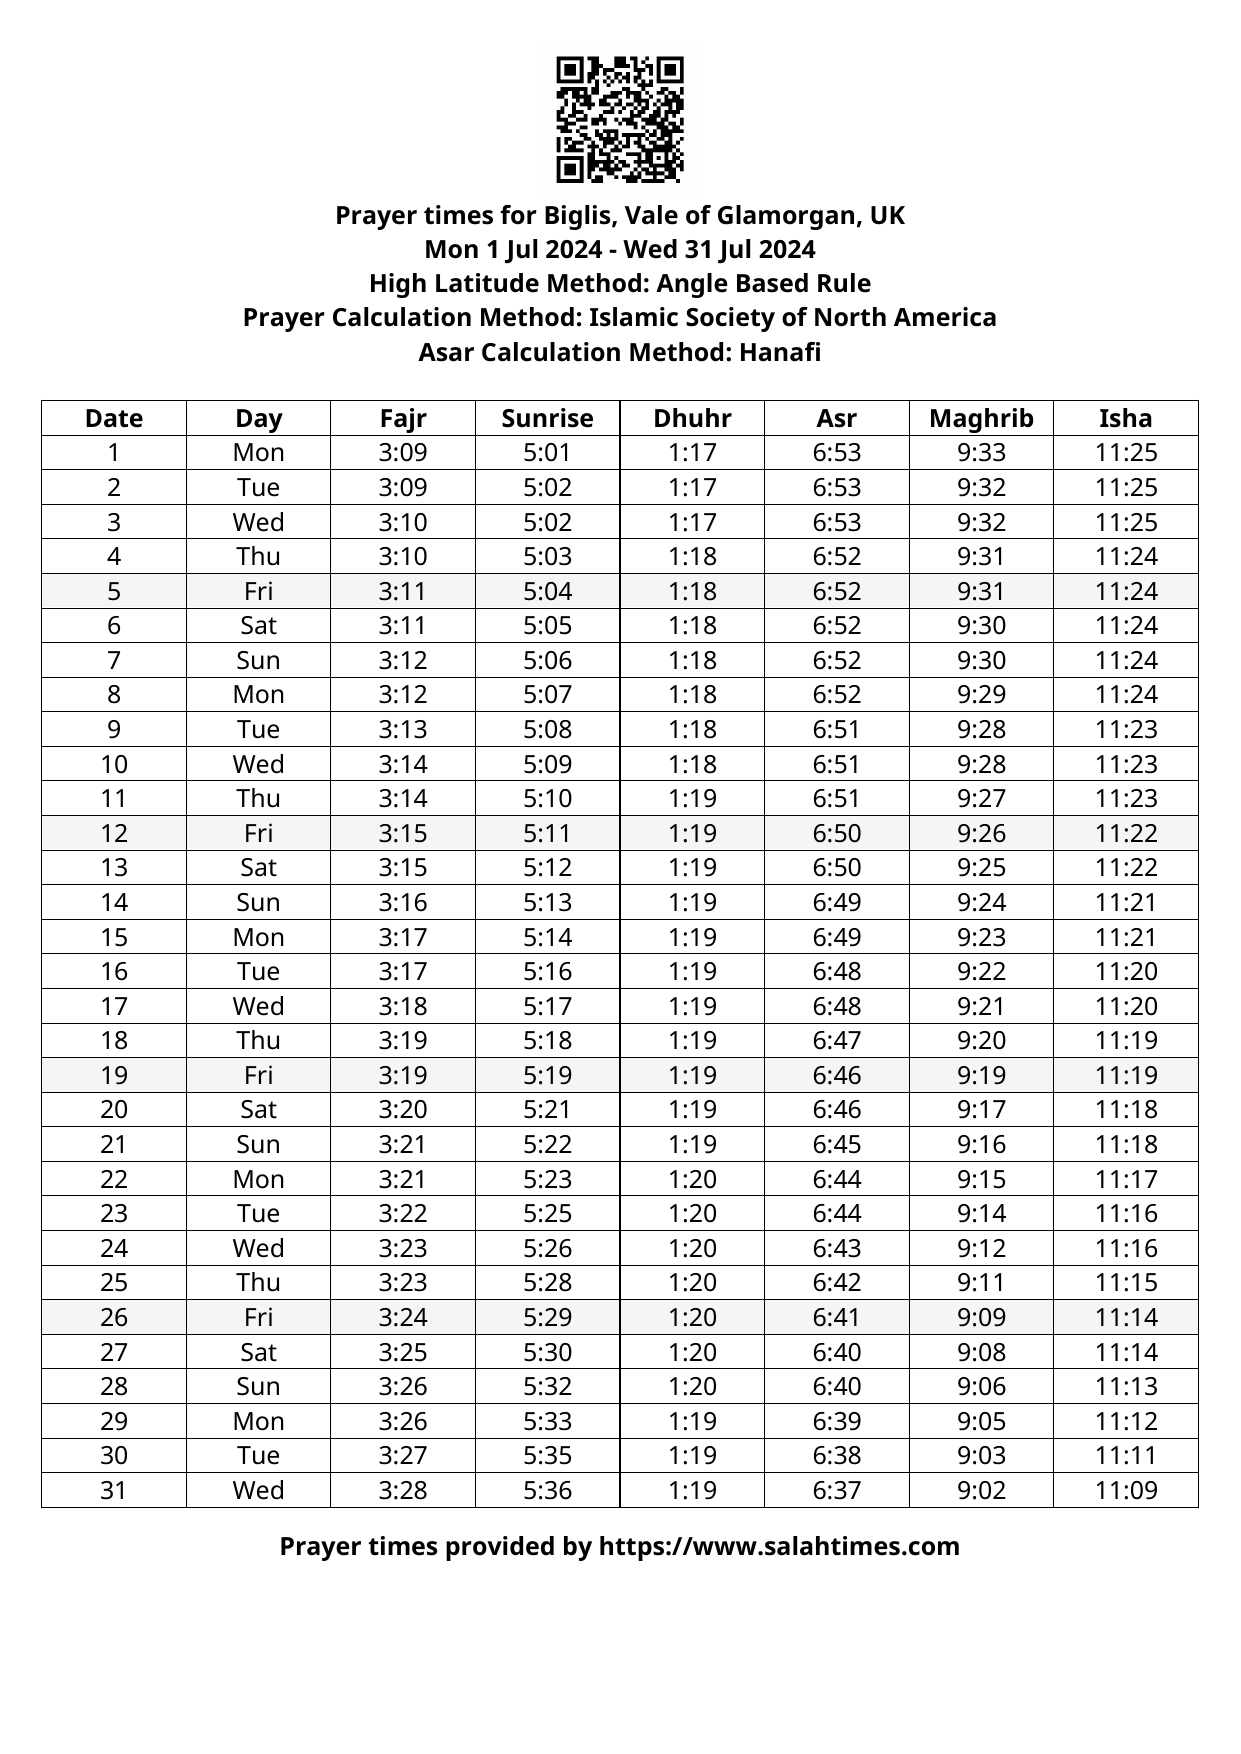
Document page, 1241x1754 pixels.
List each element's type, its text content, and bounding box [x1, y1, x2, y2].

table_cell Tue [187, 1196, 330, 1230]
table_cell 6:39 [765, 1404, 909, 1437]
table_cell 17 [42, 989, 186, 1022]
table_cell 6:44 [765, 1196, 909, 1230]
table_cell 9:16 [910, 1127, 1053, 1161]
table_cell 3:27 [331, 1439, 475, 1472]
table_cell Mon [187, 436, 330, 469]
table_cell 1:17 [621, 436, 764, 469]
table_cell 11:18 [1054, 1093, 1198, 1126]
table_cell 11:12 [1054, 1404, 1198, 1437]
table_cell 5:13 [476, 885, 619, 919]
table_cell Wed [187, 747, 330, 780]
table_cell 3:15 [331, 851, 475, 884]
table_cell 11:18 [1054, 1127, 1198, 1161]
table_cell 5:16 [476, 954, 619, 988]
table_cell Sat [187, 851, 330, 884]
table_cell 9:29 [910, 678, 1053, 711]
table_cell 11:23 [1054, 747, 1198, 780]
table_cell 1:19 [621, 920, 764, 953]
table_cell 9:17 [910, 1093, 1053, 1126]
table_cell 29 [42, 1404, 186, 1437]
table_cell 1:18 [621, 678, 764, 711]
table_cell 6:44 [765, 1162, 909, 1195]
table_cell 5:03 [476, 539, 619, 573]
table_cell 6:52 [765, 609, 909, 642]
table_cell 6:42 [765, 1266, 909, 1299]
table_cell 3:25 [331, 1335, 475, 1368]
table_cell 9:09 [910, 1300, 1053, 1334]
table_cell 1:17 [621, 470, 764, 504]
table_cell Wed [187, 989, 330, 1022]
table_cell 11:24 [1054, 539, 1198, 573]
table_cell Sun [187, 885, 330, 919]
table_cell 5:02 [476, 470, 619, 504]
table_cell 23 [42, 1196, 186, 1230]
table_header Isha [1054, 401, 1198, 434]
table_cell 3:11 [331, 574, 475, 607]
table_cell 3:26 [331, 1369, 475, 1403]
table_cell 5:28 [476, 1266, 619, 1299]
table_cell 6:48 [765, 954, 909, 988]
table_cell 3:18 [331, 989, 475, 1022]
table_cell 3:28 [331, 1473, 475, 1507]
table_cell 9:28 [910, 712, 1053, 746]
table_cell 11:22 [1054, 851, 1198, 884]
table_cell Sun [187, 1369, 330, 1403]
table_cell 3:21 [331, 1127, 475, 1161]
table_cell Fri [187, 816, 330, 849]
table_cell 11:22 [1054, 816, 1198, 849]
table_cell 1:19 [621, 989, 764, 1022]
table_cell 3:09 [331, 470, 475, 504]
table_cell 6:50 [765, 851, 909, 884]
table_cell 1:19 [621, 1093, 764, 1126]
table_cell 6:40 [765, 1369, 909, 1403]
table_cell 14 [42, 885, 186, 919]
table_cell 3:21 [331, 1162, 475, 1195]
table_cell 5:10 [476, 781, 619, 815]
table_cell 11:11 [1054, 1439, 1198, 1472]
table_cell 5:12 [476, 851, 619, 884]
table_cell 1:19 [621, 1058, 764, 1092]
table_cell 5:26 [476, 1231, 619, 1264]
table_cell 3:19 [331, 1058, 475, 1092]
table_cell 6:45 [765, 1127, 909, 1161]
table_cell 6:48 [765, 989, 909, 1022]
text Asar Calculation Method: Hanafi [42, 334, 1198, 368]
table_cell 1:19 [621, 1404, 764, 1437]
table_cell 9:02 [910, 1473, 1053, 1507]
table_cell 3:23 [331, 1266, 475, 1299]
table_cell 4 [42, 539, 186, 573]
table_cell 3:12 [331, 643, 475, 677]
table_cell 3:10 [331, 539, 475, 573]
table_cell 6:50 [765, 816, 909, 849]
table_cell 30 [42, 1439, 186, 1472]
table_cell 3:10 [331, 505, 475, 538]
table_cell 6:43 [765, 1231, 909, 1264]
table_cell 1:19 [621, 1439, 764, 1472]
table_cell 11:20 [1054, 954, 1198, 988]
table_header Asr [765, 401, 909, 434]
table_cell 3:23 [331, 1231, 475, 1264]
table_cell 5:23 [476, 1162, 619, 1195]
table_cell 1:20 [621, 1266, 764, 1299]
table_cell 9:33 [910, 436, 1053, 469]
table_cell 1:19 [621, 885, 764, 919]
table_cell Sat [187, 609, 330, 642]
text Mon 1 Jul 2024 - Wed 31 Jul 2024 [42, 232, 1198, 266]
table_cell Fri [187, 1058, 330, 1092]
table_cell 1:19 [621, 954, 764, 988]
table_cell 9:11 [910, 1266, 1053, 1299]
table_cell 3:09 [331, 436, 475, 469]
table_cell 9:22 [910, 954, 1053, 988]
table_cell Wed [187, 1473, 330, 1507]
table_cell 31 [42, 1473, 186, 1507]
table_cell 5:09 [476, 747, 619, 780]
table_cell 16 [42, 954, 186, 988]
table_cell Thu [187, 781, 330, 815]
table_cell 5:17 [476, 989, 619, 1022]
table_cell 5:14 [476, 920, 619, 953]
table_cell Mon [187, 678, 330, 711]
table_header Date [42, 401, 186, 434]
table_cell 6:37 [765, 1473, 909, 1507]
table_cell 11:15 [1054, 1266, 1198, 1299]
table_header Fajr [331, 401, 475, 434]
table_cell 5:01 [476, 436, 619, 469]
table_cell 6:52 [765, 539, 909, 573]
table_cell 9:23 [910, 920, 1053, 953]
table_cell 1:20 [621, 1162, 764, 1195]
table_cell 26 [42, 1300, 186, 1334]
table_cell 9:12 [910, 1231, 1053, 1264]
table_cell 11 [42, 781, 186, 815]
table_cell 9 [42, 712, 186, 746]
table_cell 12 [42, 816, 186, 849]
table_cell 5:19 [476, 1058, 619, 1092]
table_cell 5:08 [476, 712, 619, 746]
table_cell Thu [187, 539, 330, 573]
table_cell 11:23 [1054, 712, 1198, 746]
table_cell Tue [187, 954, 330, 988]
table_cell 2 [42, 470, 186, 504]
table_cell 6:47 [765, 1024, 909, 1057]
table_cell 11:24 [1054, 643, 1198, 677]
table_cell 11:23 [1054, 781, 1198, 815]
table_cell 10 [42, 747, 186, 780]
table_cell Mon [187, 1404, 330, 1437]
table_cell Fri [187, 1300, 330, 1334]
table_cell 3:14 [331, 747, 475, 780]
table_cell 1:20 [621, 1335, 764, 1368]
text Prayer times provided by https://www.salahtimes.com [42, 1528, 1198, 1563]
table_cell 6:51 [765, 781, 909, 815]
table_cell Mon [187, 1162, 330, 1195]
table_cell 22 [42, 1162, 186, 1195]
table_cell Wed [187, 505, 330, 538]
table_cell 3 [42, 505, 186, 538]
table_cell Tue [187, 470, 330, 504]
table_cell Mon [187, 920, 330, 953]
table_cell 11:19 [1054, 1024, 1198, 1057]
table_cell 5:22 [476, 1127, 619, 1161]
table_cell 19 [42, 1058, 186, 1092]
table_cell 11:13 [1054, 1369, 1198, 1403]
table_cell 6:38 [765, 1439, 909, 1472]
table_cell 9:25 [910, 851, 1053, 884]
table_cell 6:51 [765, 712, 909, 746]
table_cell 28 [42, 1369, 186, 1403]
table_cell 11:21 [1054, 885, 1198, 919]
table_cell 6:49 [765, 920, 909, 953]
table_cell 3:19 [331, 1024, 475, 1057]
table_cell 5:32 [476, 1369, 619, 1403]
table_cell 5:05 [476, 609, 619, 642]
table_cell 3:26 [331, 1404, 475, 1437]
table_cell 9:24 [910, 885, 1053, 919]
table_cell Thu [187, 1024, 330, 1057]
table_cell 11:16 [1054, 1196, 1198, 1230]
table_cell 9:27 [910, 781, 1053, 815]
table_cell 1:19 [621, 816, 764, 849]
table_cell 11:25 [1054, 470, 1198, 504]
table_cell 3:20 [331, 1093, 475, 1126]
table_cell 11:25 [1054, 436, 1198, 469]
table_cell 11:14 [1054, 1300, 1198, 1334]
table_cell 9:32 [910, 470, 1053, 504]
table_cell 9:14 [910, 1196, 1053, 1230]
table_cell 11:24 [1054, 678, 1198, 711]
table_header Sunrise [476, 401, 619, 434]
text Prayer Calculation Method: Islamic Society of North America [42, 300, 1198, 334]
table_cell 6:46 [765, 1093, 909, 1126]
table_cell 1:18 [621, 574, 764, 607]
table_cell Sat [187, 1093, 330, 1126]
table_cell 25 [42, 1266, 186, 1299]
table_cell 11:21 [1054, 920, 1198, 953]
table_cell 3:17 [331, 954, 475, 988]
table_cell 11:20 [1054, 989, 1198, 1022]
table_cell 13 [42, 851, 186, 884]
table_cell 20 [42, 1093, 186, 1126]
table_cell 6:53 [765, 436, 909, 469]
table_cell Sat [187, 1335, 330, 1368]
table_cell 6:40 [765, 1335, 909, 1368]
table_cell 3:22 [331, 1196, 475, 1230]
table_cell 3:12 [331, 678, 475, 711]
table_cell 6:41 [765, 1300, 909, 1334]
table_cell 5:06 [476, 643, 619, 677]
table_cell 9:31 [910, 539, 1053, 573]
table_cell 9:32 [910, 505, 1053, 538]
table_cell 27 [42, 1335, 186, 1368]
table_cell 11:19 [1054, 1058, 1198, 1092]
table_cell 1:18 [621, 609, 764, 642]
table_cell 5:29 [476, 1300, 619, 1334]
text Prayer times for Biglis, Vale of Glamorgan, UK [42, 198, 1198, 232]
table_cell 18 [42, 1024, 186, 1057]
table_cell 11:24 [1054, 574, 1198, 607]
table_cell 9:20 [910, 1024, 1053, 1057]
table_cell 1:18 [621, 643, 764, 677]
table_cell 6 [42, 609, 186, 642]
table_cell 24 [42, 1231, 186, 1264]
table_cell 3:24 [331, 1300, 475, 1334]
table_cell 1:20 [621, 1300, 764, 1334]
table_cell 11:24 [1054, 609, 1198, 642]
table_cell 3:14 [331, 781, 475, 815]
table_cell 1:18 [621, 712, 764, 746]
table_cell 3:16 [331, 885, 475, 919]
table_cell 1:20 [621, 1196, 764, 1230]
table_cell 6:51 [765, 747, 909, 780]
table_cell 3:17 [331, 920, 475, 953]
table_cell 1:19 [621, 781, 764, 815]
table_cell 1:20 [621, 1231, 764, 1264]
table_cell 5:02 [476, 505, 619, 538]
table_cell 9:31 [910, 574, 1053, 607]
table_cell 9:30 [910, 609, 1053, 642]
table_cell 9:28 [910, 747, 1053, 780]
table_cell 5:33 [476, 1404, 619, 1437]
table_cell 6:53 [765, 470, 909, 504]
table_cell 3:11 [331, 609, 475, 642]
table_cell 1:19 [621, 1127, 764, 1161]
table_cell 6:49 [765, 885, 909, 919]
table_cell 5:07 [476, 678, 619, 711]
table_cell 1:18 [621, 747, 764, 780]
table_cell 9:26 [910, 816, 1053, 849]
table_cell 21 [42, 1127, 186, 1161]
table_cell Tue [187, 712, 330, 746]
table_cell 5 [42, 574, 186, 607]
table_header Maghrib [910, 401, 1053, 434]
table_cell Wed [187, 1231, 330, 1264]
table_cell 3:15 [331, 816, 475, 849]
table_cell 1:17 [621, 505, 764, 538]
table_cell 3:13 [331, 712, 475, 746]
table_cell 6:53 [765, 505, 909, 538]
table_cell 1:20 [621, 1369, 764, 1403]
picture [542, 41, 699, 198]
table_cell 5:04 [476, 574, 619, 607]
table_cell 1:19 [621, 1473, 764, 1507]
table_cell 1:18 [621, 539, 764, 573]
table_cell Sun [187, 1127, 330, 1161]
table_cell 5:11 [476, 816, 619, 849]
table_cell 11:14 [1054, 1335, 1198, 1368]
table_cell 6:52 [765, 574, 909, 607]
table_cell 9:08 [910, 1335, 1053, 1368]
table_cell 5:35 [476, 1439, 619, 1472]
table_cell 11:09 [1054, 1473, 1198, 1507]
table_cell 1:19 [621, 851, 764, 884]
table_cell 9:30 [910, 643, 1053, 677]
table_cell 6:46 [765, 1058, 909, 1092]
table_cell 5:36 [476, 1473, 619, 1507]
table_header Dhuhr [621, 401, 764, 434]
table_cell 9:06 [910, 1369, 1053, 1403]
table_cell 1 [42, 436, 186, 469]
table_cell 5:21 [476, 1093, 619, 1126]
table_cell 11:16 [1054, 1231, 1198, 1264]
table_cell 6:52 [765, 678, 909, 711]
table_cell 9:21 [910, 989, 1053, 1022]
table_header Day [187, 401, 330, 434]
table_cell 9:03 [910, 1439, 1053, 1472]
table_cell Fri [187, 574, 330, 607]
table_cell 5:25 [476, 1196, 619, 1230]
table_cell 7 [42, 643, 186, 677]
table_cell Tue [187, 1439, 330, 1472]
table_cell 5:30 [476, 1335, 619, 1368]
table_cell 8 [42, 678, 186, 711]
table_cell 11:25 [1054, 505, 1198, 538]
table_cell 1:19 [621, 1024, 764, 1057]
table_cell 6:52 [765, 643, 909, 677]
text High Latitude Method: Angle Based Rule [42, 266, 1198, 300]
table_cell 9:05 [910, 1404, 1053, 1437]
table_cell 9:15 [910, 1162, 1053, 1195]
table_cell Sun [187, 643, 330, 677]
table_cell 5:18 [476, 1024, 619, 1057]
table_cell 11:17 [1054, 1162, 1198, 1195]
table_cell 9:19 [910, 1058, 1053, 1092]
table_cell Thu [187, 1266, 330, 1299]
table_cell 15 [42, 920, 186, 953]
